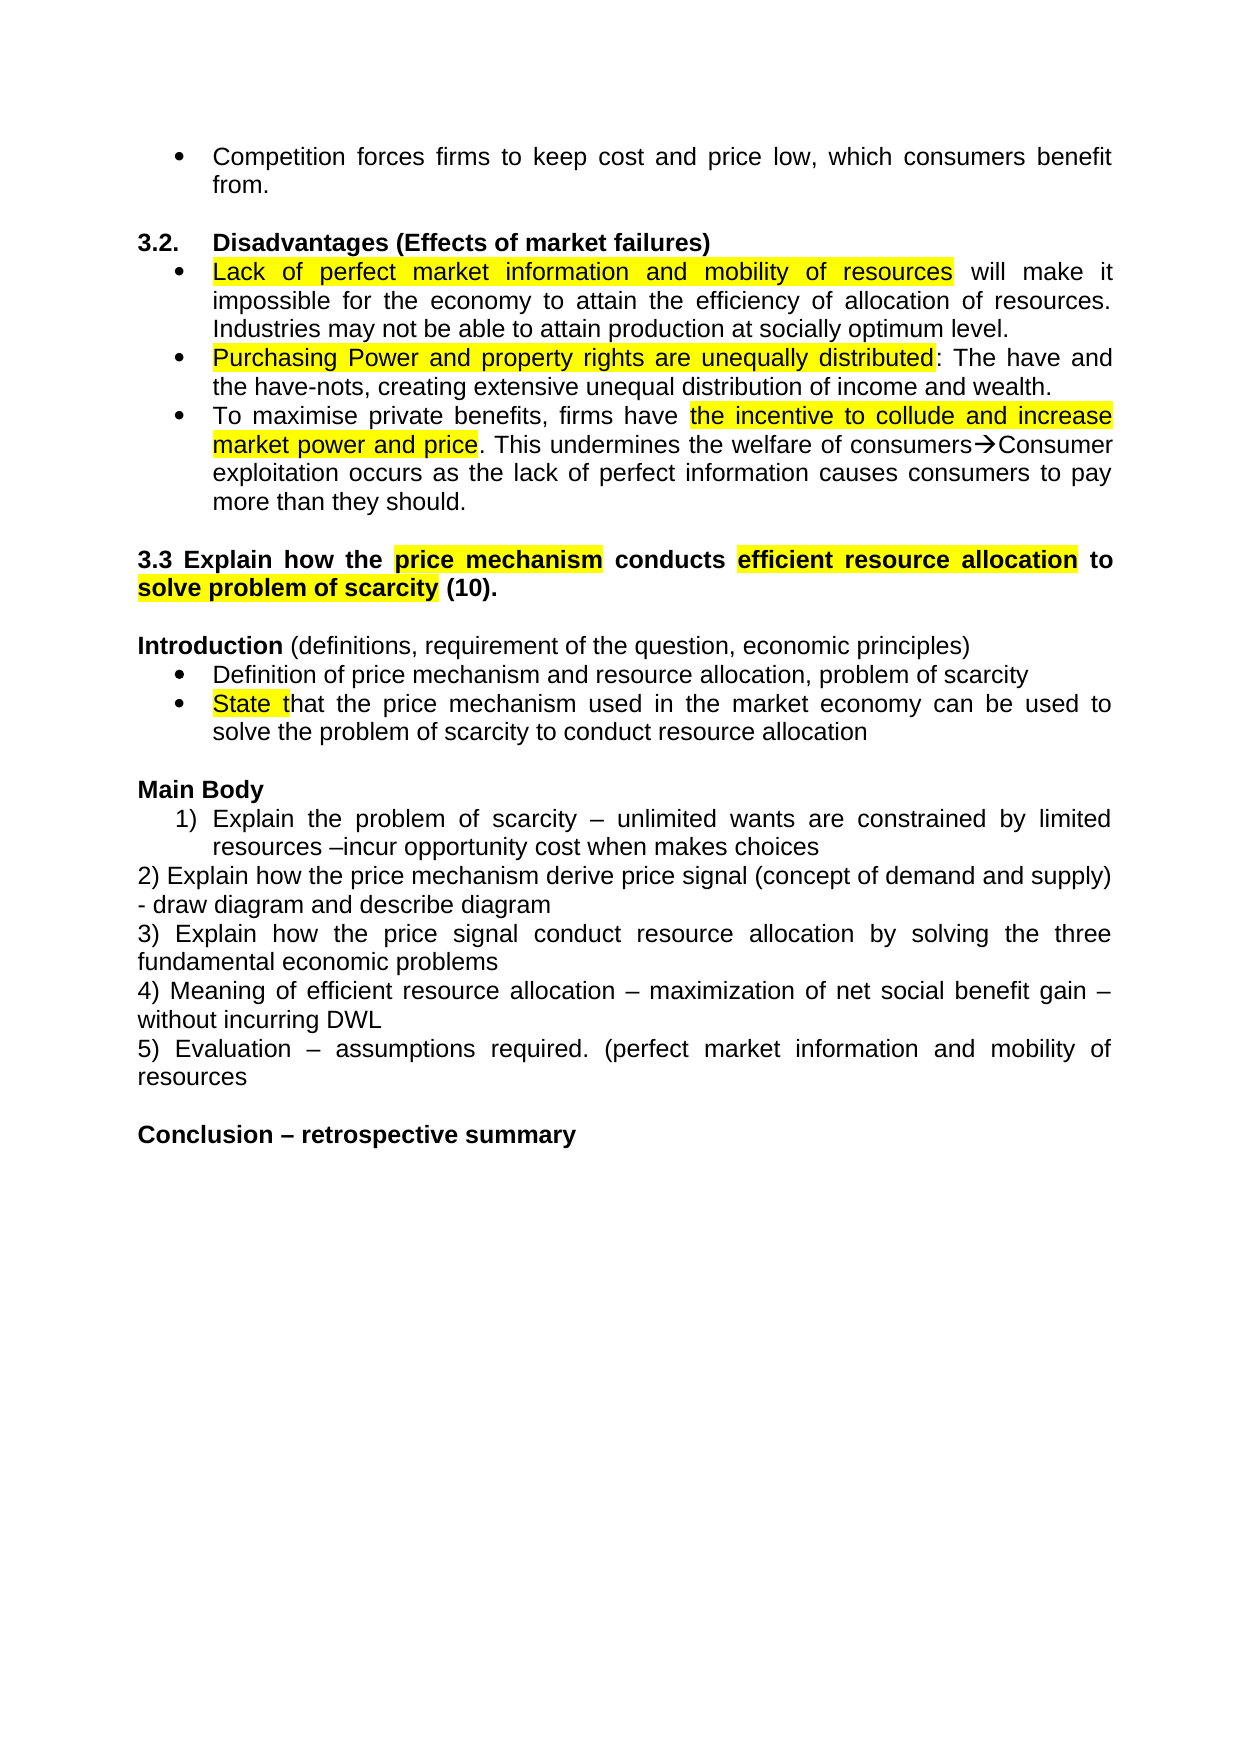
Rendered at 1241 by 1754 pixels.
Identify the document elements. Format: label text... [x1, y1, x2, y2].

subtitle Disadvantages (Effects of market failures) [137, 228, 1113, 257]
subtitle Introduction (definitions, requirement of the question, economic principles) [137, 631, 1113, 660]
subtitle Definition of price mechanism and resource allocation, problem of scarcity [175, 660, 1113, 688]
subtitle 2) Explain how the price mechanism derive price signal (concept of demand and supply) - draw diagram and describe diagram [137, 861, 1113, 919]
subtitle Lack of perfect market information and mobility of resources will make it impossible for the economy to attain the efficiency of allocation of resources. Industries may not be able to attain production at socially optimum level. [175, 257, 1113, 343]
subtitle State that the price mechanism used in the market economy can be used to solve the problem of scarcity to conduct resource allocation [175, 688, 1113, 746]
subtitle Conclusion – retrospective summary [137, 1120, 1113, 1149]
subtitle Competition forces firms to keep cost and price low, which consumers benefit from. [175, 142, 1113, 199]
subtitle Main Body [137, 775, 1113, 804]
subtitle Purchasing Power and property rights are unequally distributed: The have and the have-nots, creating extensive unequal distribution of income and wealth. [175, 343, 1113, 401]
subtitle 4) Meaning of efficient resource allocation – maximization of net social benefit gain – without incurring DWL [137, 976, 1113, 1034]
subtitle 5) Evaluation – assumptions required. (perfect market information and mobility of resources [137, 1034, 1113, 1091]
subtitle To maximise private benefits, firms have the incentive to collude and increase market power and price. This undermines the welfare of consumersConsumer exploitation occurs as the lack of perfect information causes consumers to pay more than they should. [175, 401, 1113, 516]
subtitle 3) Explain how the price signal conduct resource allocation by solving the three fundamental economic problems [137, 919, 1113, 976]
subtitle 3.3 Explain how the price mechanism conducts efficient resource allocation to solve problem of scarcity (10). [137, 545, 1113, 602]
subtitle Explain the problem of scarcity – unlimited wants are constrained by limited resources –incur opportunity cost when makes choices [175, 804, 1113, 861]
